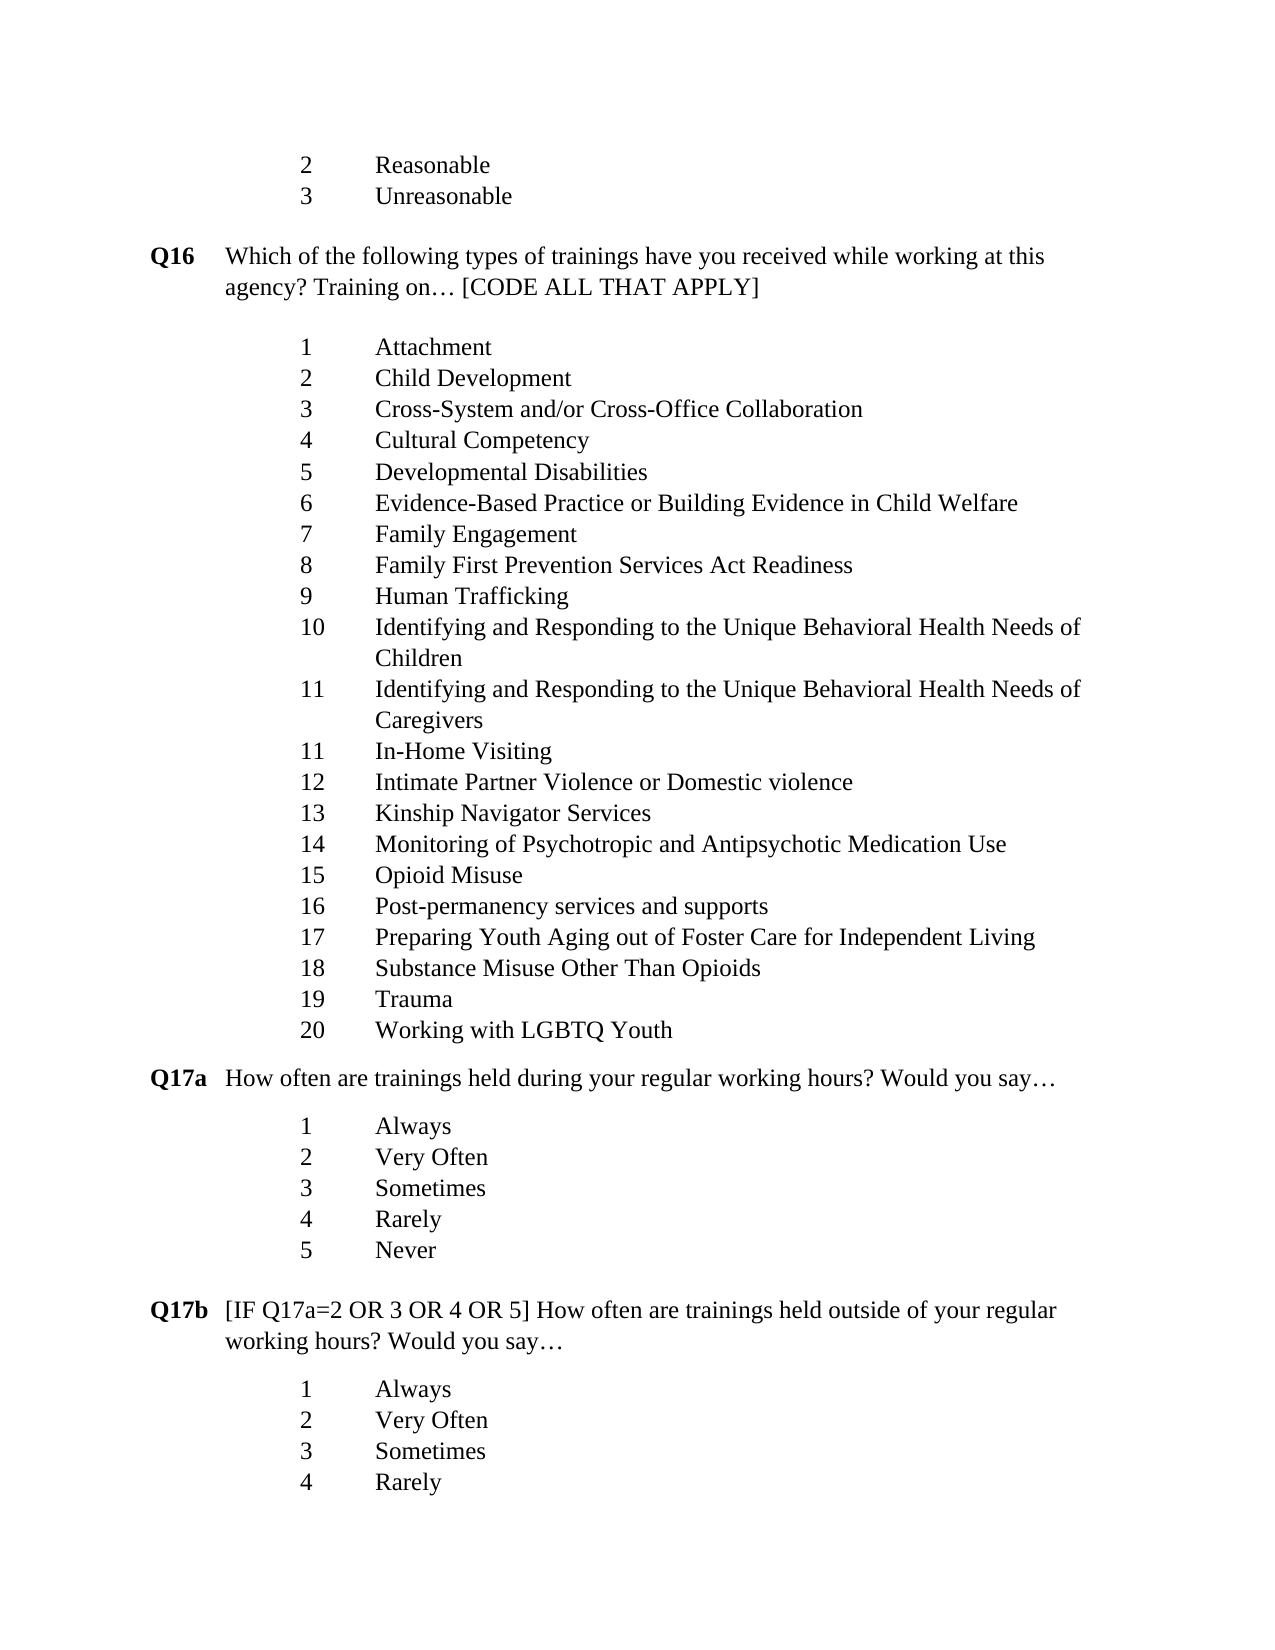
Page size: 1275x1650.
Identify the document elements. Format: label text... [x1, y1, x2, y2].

text Q17b [IF Q17a=2 OR 3 OR 4 OR 5] How often are trainings held outside of your regular working hours? Would you say… [150, 1295, 1125, 1355]
list 2 Very Often [225, 1405, 1125, 1434]
list 11 Identifying and Responding to the Unique Behavioral Health Needs of Caregivers [300, 674, 1125, 734]
list 5 Developmental Disabilities [225, 457, 1125, 485]
list 2 Child Development [225, 363, 1125, 392]
list 19 Trauma [225, 984, 1125, 1013]
list 9 Human Trafficking [225, 581, 1125, 609]
list 7 Family Engagement [225, 519, 1125, 547]
list 3 Cross-System and/or Cross-Office Collaboration [225, 394, 1125, 423]
list 5 Never [225, 1235, 1125, 1264]
text Q16 Which of the following types of trainings have you received while working at this agency? Training on… [CODE ALL THAT APPLY] [150, 241, 1125, 301]
list 1 Always [225, 1111, 1125, 1139]
list 2 Reasonable [225, 150, 1125, 179]
list 18 Substance Misuse Other Than Opioids [225, 953, 1125, 982]
list 4 Cultural Competency [225, 426, 1125, 454]
list 1 Attachment [225, 332, 1125, 361]
list 3 Sometimes [225, 1173, 1125, 1202]
list 4 Rarely [225, 1467, 1125, 1496]
list 12 Intimate Partner Violence or Domestic violence [225, 767, 1125, 796]
text Q17a How often are trainings held during your regular working hours? Would you say… [150, 1063, 1125, 1092]
list 16 Post-permanency services and supports [225, 891, 1125, 920]
list 15 Opioid Misuse [225, 860, 1125, 889]
list 1 Always [225, 1374, 1125, 1403]
list 8 Family First Prevention Services Act Readiness [225, 550, 1125, 578]
list 10 Identifying and Responding to the Unique Behavioral Health Needs of Children [300, 612, 1125, 672]
list 13 Kinship Navigator Services [225, 798, 1125, 827]
list 14 Monitoring of Psychotropic and Antipsychotic Medication Use [225, 829, 1125, 858]
list 4 Rarely [225, 1204, 1125, 1233]
list 20 Working with LGBTQ Youth [225, 1015, 1125, 1044]
list 3 Sometimes [225, 1436, 1125, 1465]
list 17 Preparing Youth Aging out of Foster Care for Independent Living [225, 922, 1125, 951]
list 11 In-Home Visiting [225, 736, 1125, 765]
list 2 Very Often [225, 1142, 1125, 1171]
list 3 Unreasonable [225, 181, 1125, 210]
list 6 Evidence-Based Practice or Building Evidence in Child Welfare [225, 488, 1125, 516]
